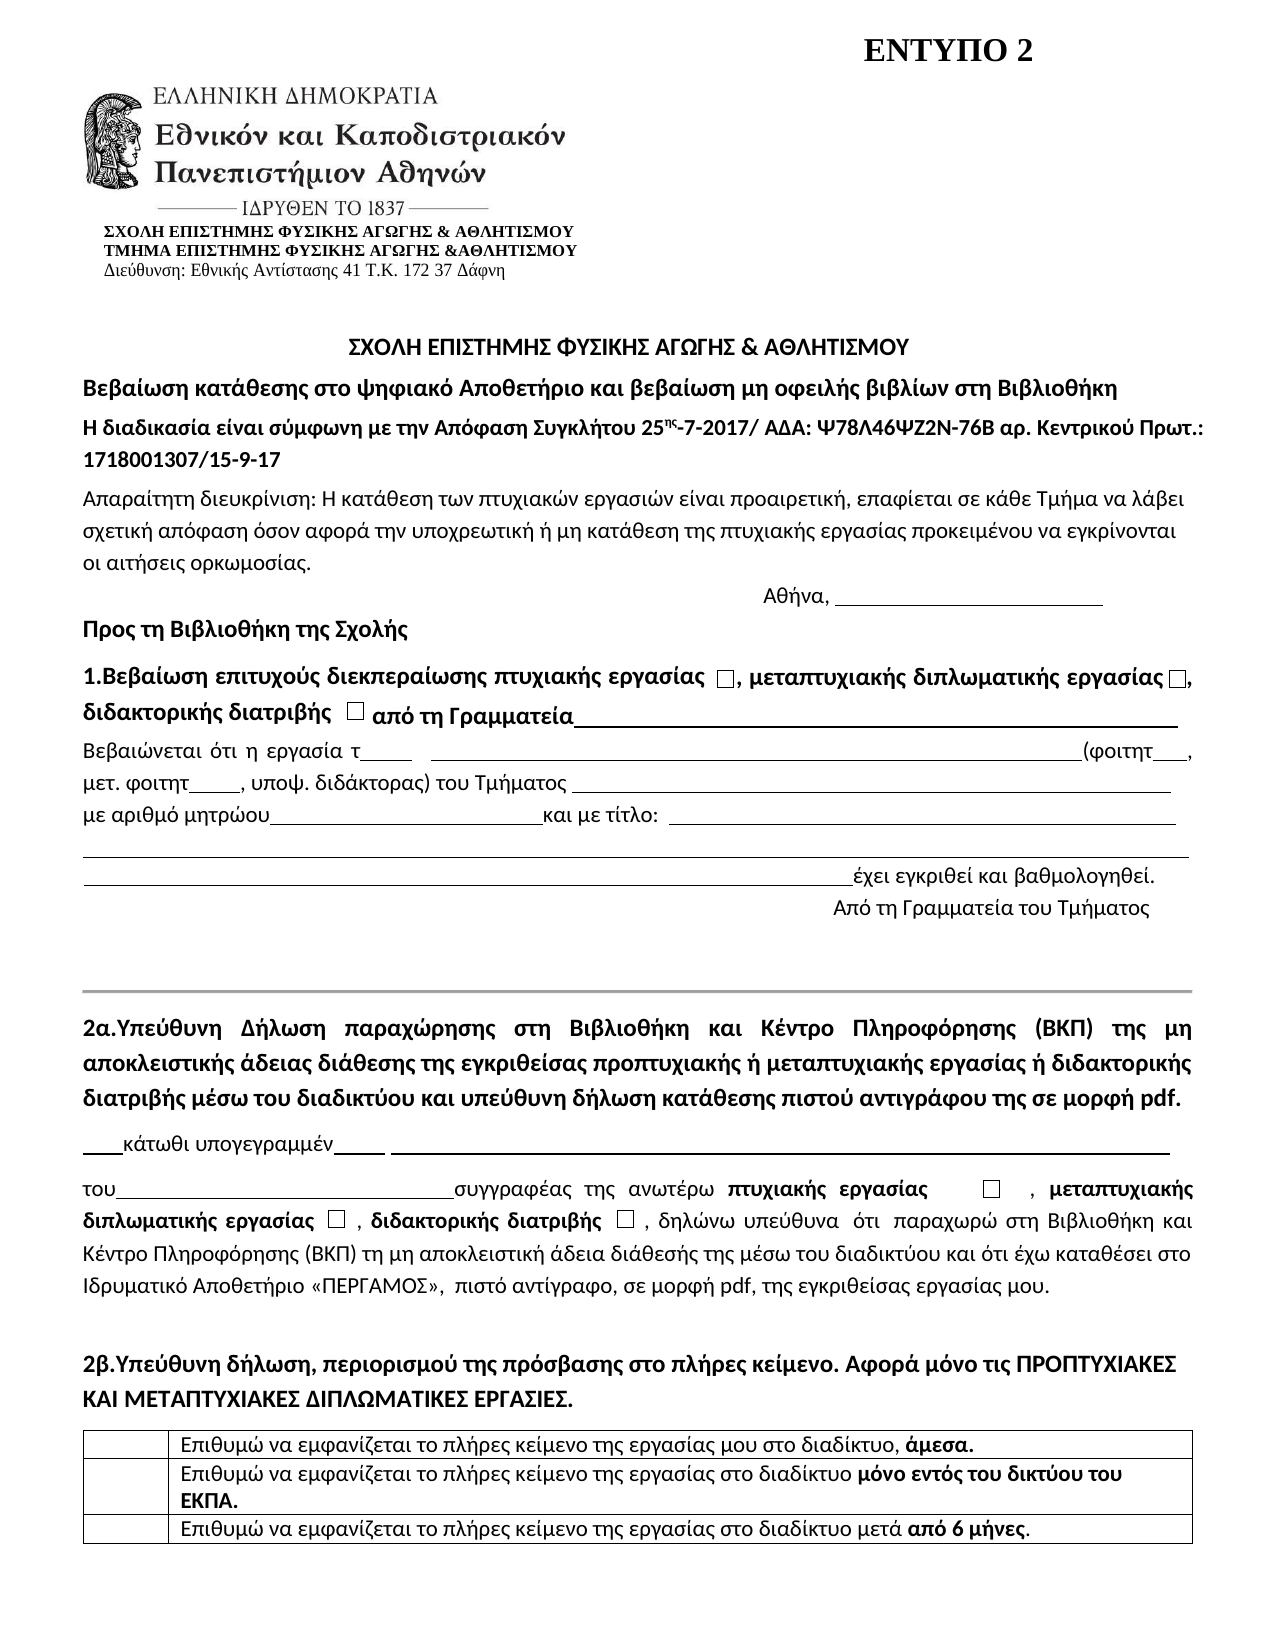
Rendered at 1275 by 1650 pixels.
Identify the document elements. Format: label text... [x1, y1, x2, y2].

text Βεβαιώνεται ότι η εργασία τ (φοιτητ , μετ. φοιτητ , υποψ. διδάκτoρας) του Τμήματος με αριθμό μητρώου και με τίτλο: [83, 736, 1193, 828]
title ΕΝΤΥΠΟ 2 [71, 31, 1033, 69]
table_header [84, 1431, 168, 1458]
subtitle 2α.Υπεύθυνη Δήλωση παραχώρησης στη Βιβλιοθήκη και Κέντρο Πληροφόρησης (ΒΚΠ) της μη αποκλειστικής άδειας διάθεσης της εγκριθείσας προπτυχιακής ή μεταπτυχιακής εργασίας ή διδακτορικής διατριβής μέσω του διαδικτύου και υπεύθυνη δήλωση κατάθεσης πιστού αντιγράφου της σε μορφή pdf. [83, 1012, 1193, 1113]
text Αθήνα, [763, 581, 1217, 609]
table_cell Επιθυμώ να εμφανίζεται το πλήρες κείμενο της εργασίας στο διαδίκτυο μόνο εντός του δικτύου του ΕΚΠΑ. [169, 1459, 1192, 1514]
text 1.Βεβαίωση επιτυχούς διεκπεραίωσης πτυχιακής εργασίας [83, 660, 711, 691]
text του συγγραφέας της ανωτέρω πτυχιακής εργασίας , μεταπτυχιακής διπλωματικής εργασίας , διδακτορικής διατριβής , δηλώνω υπεύθυνα ότι παραχωρώ στη Βιβλιοθήκη και Κέντρο Πληροφόρησης (ΒΚΠ) τη μη αποκλειστική άδεια διάθεσής της μέσω του διαδικτύου και ότι έχω καταθέσει στο Ιδρυματικό Αποθετήριο «ΠΕΡΓΑΜΟΣ», πιστό αντίγραφο, σε μορφή pdf, της εγκριθείσας εργασίας μου. [83, 1174, 1193, 1299]
text διδακτορικής διατριβής [83, 696, 335, 726]
subtitle 2β.Υπεύθυνη δήλωση, περιορισμού της πρόσβασης στο πλήρες κείμενο. Αφορά μόνο τις ΠΡΟΠΤΥΧΙΑΚΕΣ ΚΑΙ ΜΕΤΑΠΤΥΧΙΑΚΕΣ ΔΙΠΛΩΜΑΤΙΚΕΣ ΕΡΓΑΣΙΕΣ. [83, 1348, 1179, 1413]
text κάτωθι υπογεγραμμέν [83, 1129, 1217, 1157]
text Απαραίτητη διευκρίνιση: Η κατάθεση των πτυχιακών εργασιών είναι προαιρετική, επαφίεται σε κάθε Τμήμα να λάβει σχετική απόφαση όσον αφορά την υποχρεωτική ή μη κατάθεση της πτυχιακής εργασίας προκειμένου να εγκρίνονται οι αιτήσεις ορκωμοσίας. [83, 484, 1188, 576]
table_cell Επιθυμώ να εμφανίζεται το πλήρες κείμενο της εργασίας στο διαδίκτυο μετά από 6 μήνες. [169, 1515, 1192, 1542]
text Από τη Γραμματεία του Τμήματος [71, 893, 1149, 922]
subtitle , μεταπτυχιακής διπλωματικής εργασίας , [736, 661, 1217, 691]
text Βεβαίωση κατάθεσης στο ψηφιακό Αποθετήριο και βεβαίωση μη οφειλής βιβλίων στη Βιβλιοθήκη [83, 372, 1217, 402]
text Διεύθυνση: Εθνικής Αντίστασης 41 Τ.Κ. 172 37 Δάφνη [104, 260, 1217, 281]
subtitle από τη Γραμματεία [372, 700, 1217, 731]
table_header Επιθυμώ να εμφανίζεται το πλήρες κείμενο της εργασίας μου στο διαδίκτυο, άμεσα. [169, 1431, 1192, 1458]
subtitle ΣΧΟΛΗ ΕΠΙΣΤΗΜΗΣ ΦΥΣΙΚΗΣ ΑΓΩΓΗΣ & ΑΘΛΗΤΙΣΜΟΥ [114, 331, 1143, 361]
subtitle Η διαδικασία είναι σύμφωνη με την Απόφαση Συγκλήτου 25ης-7-2017/ ΑΔΑ: Ψ78Λ46ΨΖ2Ν-76Β αρ. Κεντρικού Πρωτ.: [83, 413, 1217, 441]
table_cell [84, 1459, 168, 1514]
picture [82, 82, 569, 220]
text έχει εγκριθεί και βαθμολογηθεί. [71, 856, 1155, 889]
text 1718001307/15-9-17 [83, 445, 1217, 473]
subtitle Προς τη Βιβλιοθήκη της Σχολής [83, 613, 711, 643]
table_cell [84, 1515, 168, 1542]
